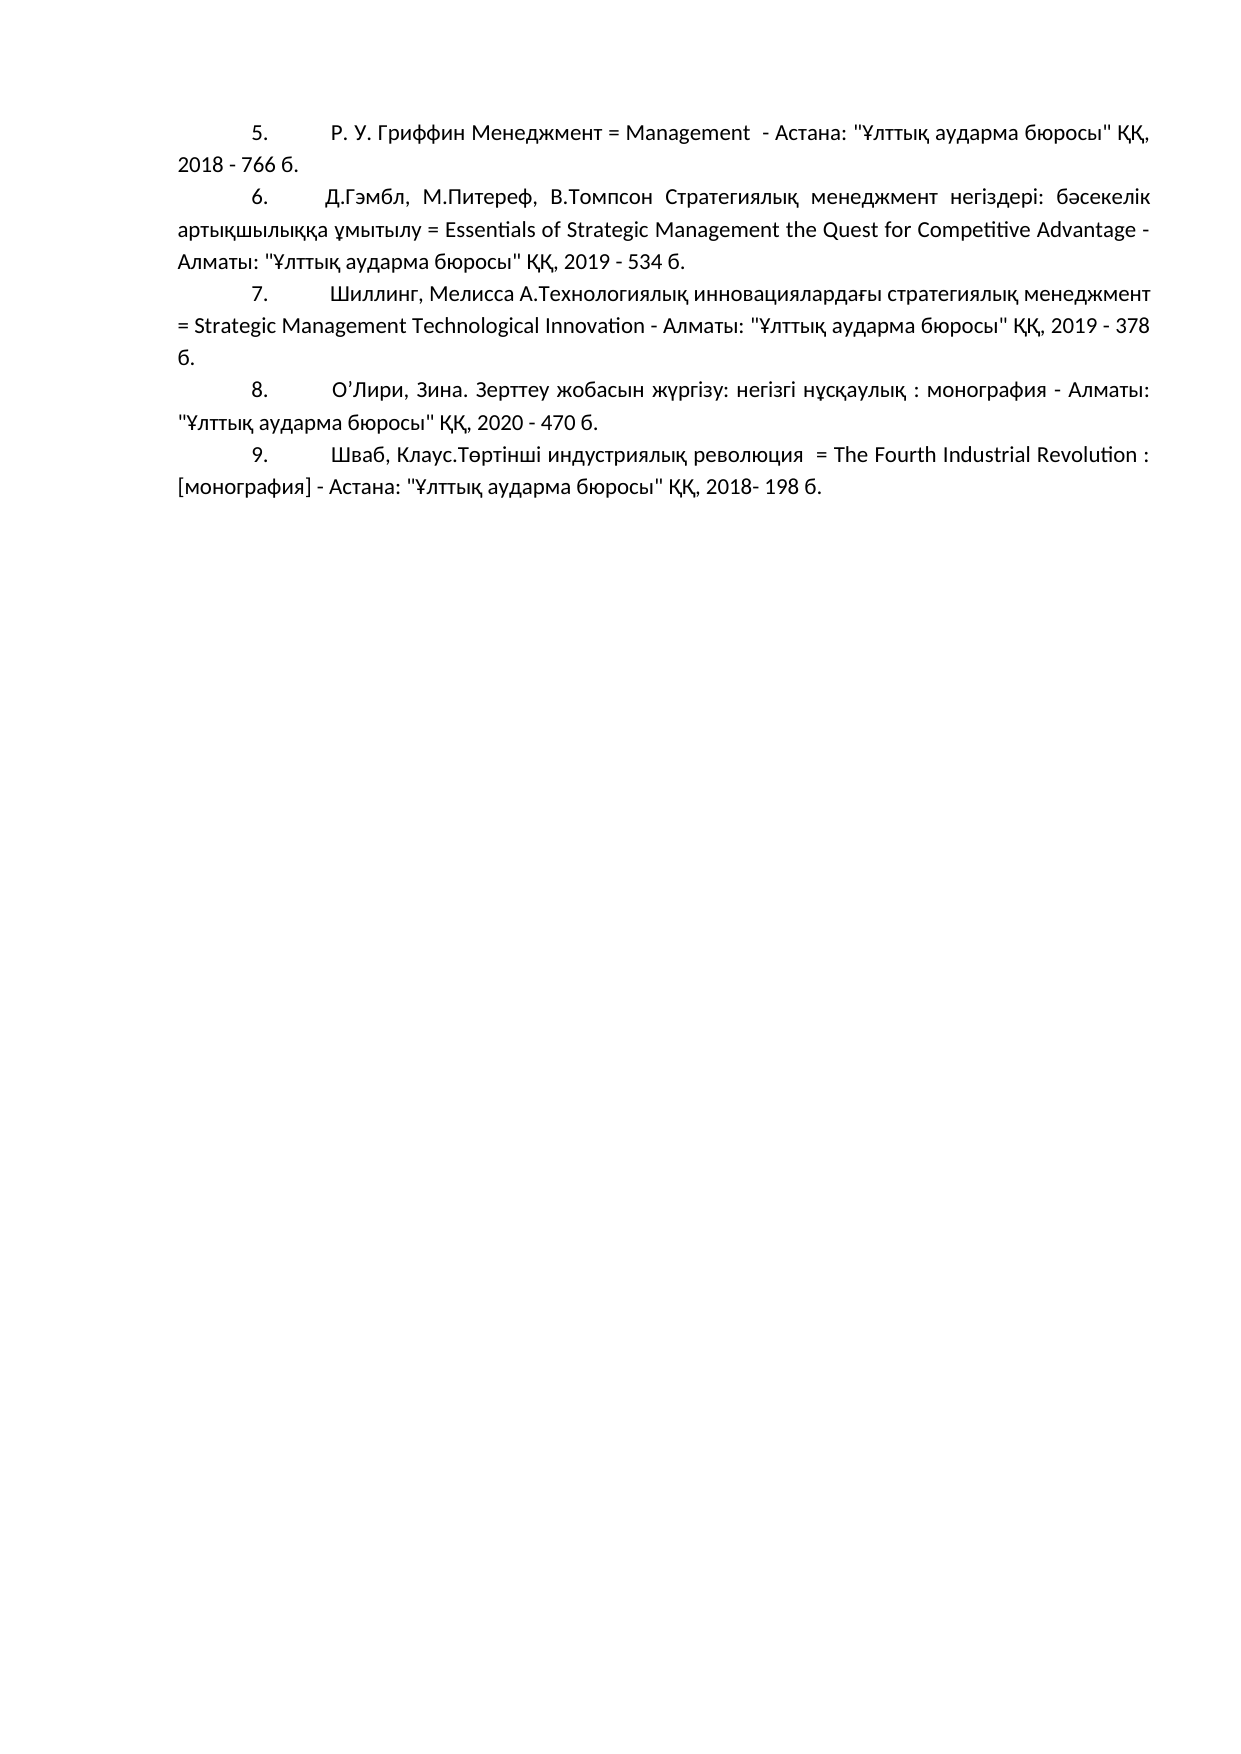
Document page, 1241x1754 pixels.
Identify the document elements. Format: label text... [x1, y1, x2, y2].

text 5. Р. У. Гриффин Менеджмент = Management - Астана: "Ұлттық аударма бюросы" ҚҚ, 2018 - 766 б. [177, 118, 1152, 178]
text 8. О’Лири, Зина. Зерттеу жобасын жүргізу: негізгі нұсқаулық : монография - Алматы: "Ұлттық аударма бюросы" ҚҚ, 2020 - 470 б. [177, 376, 1152, 436]
text 9. Шваб, Клаус.Төртінші индустриялық революция = The Fourth Industrial Revolution : [монография] - Астана: "Ұлттық аударма бюросы" ҚҚ, 2018- 198 б. [177, 440, 1152, 500]
text 7. Шиллинг, Мелисса А.Технологиялық инновациялардағы стратегиялық менеджмент = Strategic Management Technological Innovation - Алматы: "Ұлттық аударма бюросы" ҚҚ, 2019 - 378 б. [177, 279, 1152, 371]
text 6. Д.Гэмбл, М.Питереф, В.Томпсон Стратегиялық менеджмент негіздері: бәсекелік артықшылыққа ұмытылу = Essentials of Strategic Management the Quest for Competitive Advantage -Алматы: "Ұлттық аударма бюросы" ҚҚ, 2019 - 534 б. [177, 182, 1152, 275]
